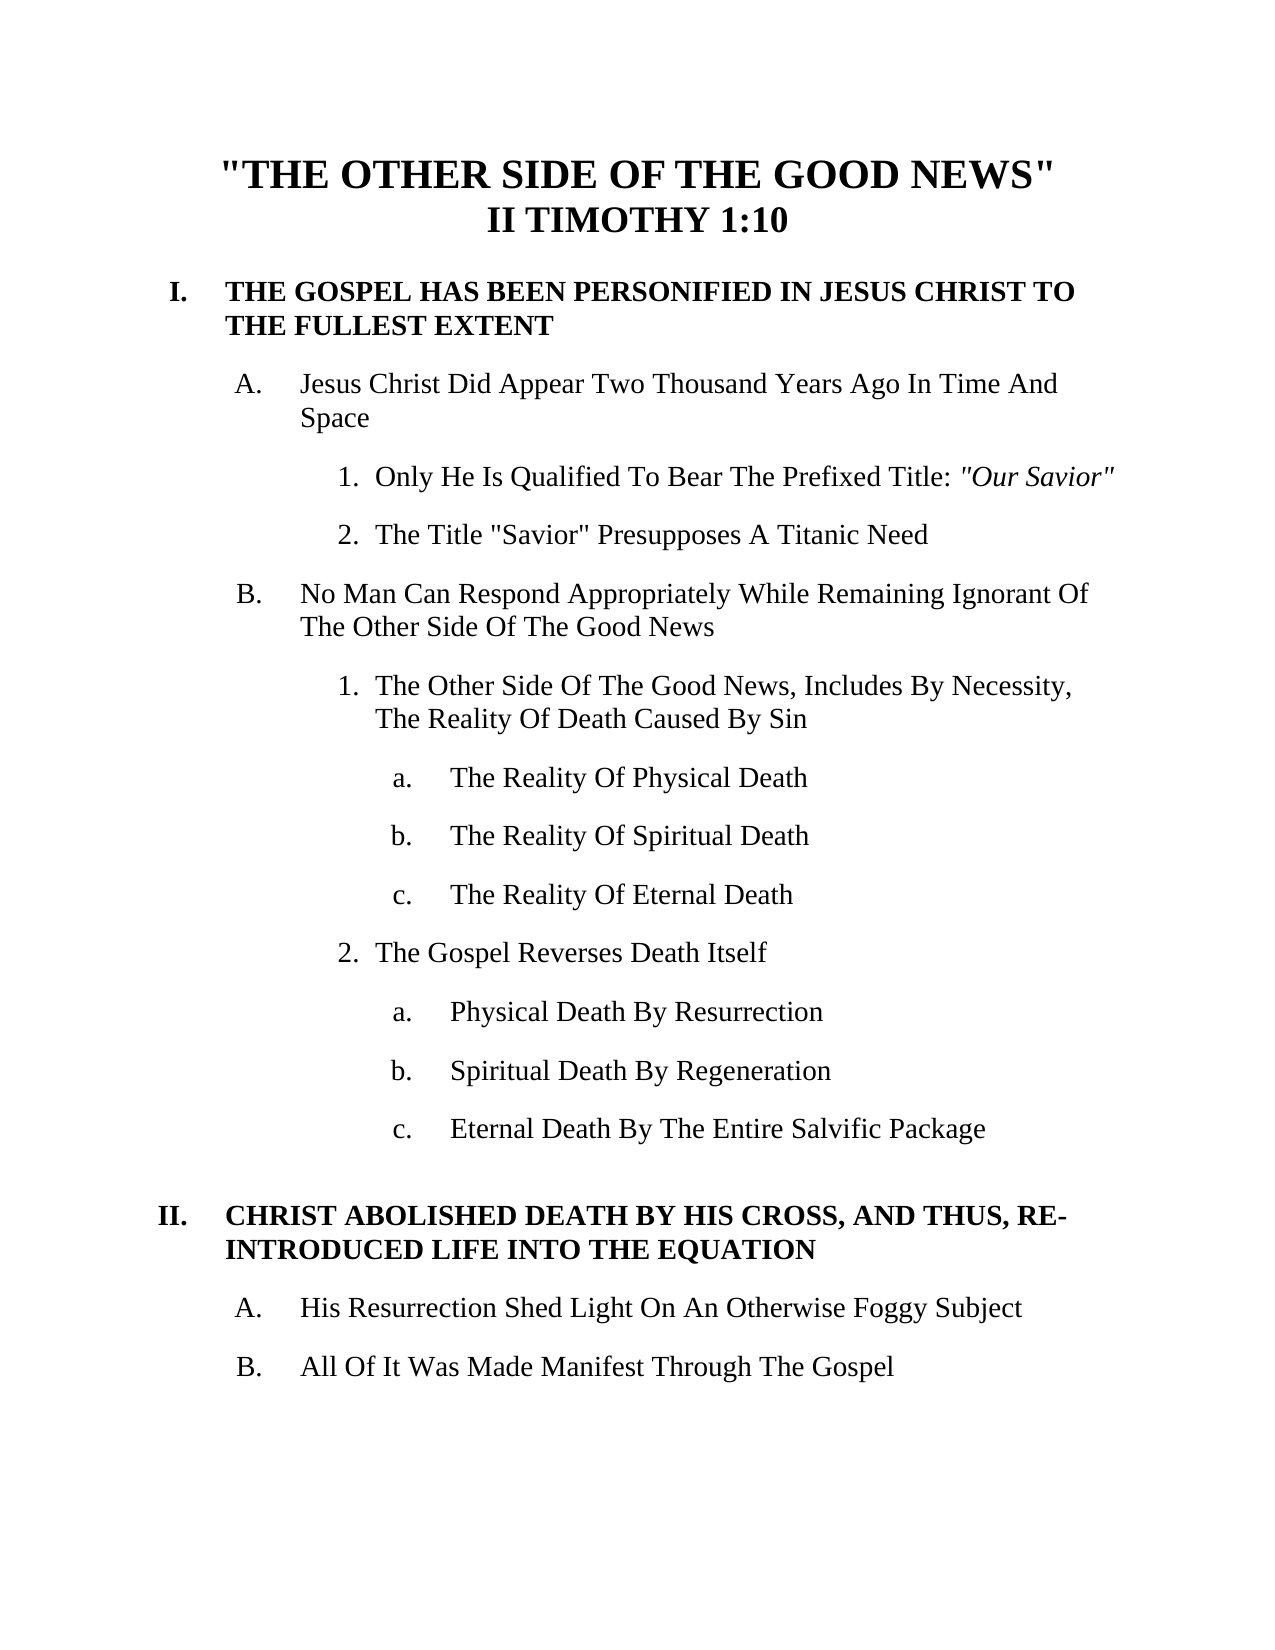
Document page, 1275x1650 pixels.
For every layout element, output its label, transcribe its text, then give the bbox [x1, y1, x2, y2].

subtitle "THE OTHER SIDE OF THE GOOD NEWS" [150, 150, 1125, 198]
list No Man Can Respond Appropriately While Remaining Ignorant Of The Other Side Of The Good News [262, 576, 1125, 643]
list The Title "Savior" Presupposes A Titanic Need [337, 517, 1125, 551]
list Spiritual Death By Regeneration [412, 1053, 1125, 1086]
list Physical Death By Resurrection [412, 994, 1125, 1028]
list The Reality Of Physical Death [412, 760, 1125, 793]
list Eternal Death By The Entire Salvific Package [412, 1111, 1125, 1173]
list The Other Side Of The Good News, Includes By Necessity, The Reality Of Death Caused By Sin [337, 668, 1125, 735]
list CHRIST ABOLISHED DEATH BY HIS CROSS, AND THUS, RE-INTRODUCED LIFE INTO THE EQUATION [187, 1198, 1125, 1266]
list Jesus Christ Did Appear Two Thousand Years Ago In Time And Space [262, 367, 1125, 434]
list The Reality Of Eternal Death [412, 877, 1125, 911]
list The Reality Of Spiritual Death [412, 818, 1125, 852]
list The Gospel Reverses Death Itself [337, 936, 1125, 969]
list Only He Is Qualified To Bear The Prefixed Title: "Our Savior" [337, 459, 1125, 492]
subtitle II TIMOTHY 1:10 [150, 198, 1125, 241]
list THE GOSPEL HAS BEEN PERSONIFIED IN JESUS CHRIST TO THE FULLEST EXTENT [187, 274, 1125, 342]
list His Resurrection Shed Light On An Otherwise Foggy Subject [262, 1291, 1125, 1324]
list All Of It Was Made Manifest Through The Gospel [262, 1349, 1125, 1383]
